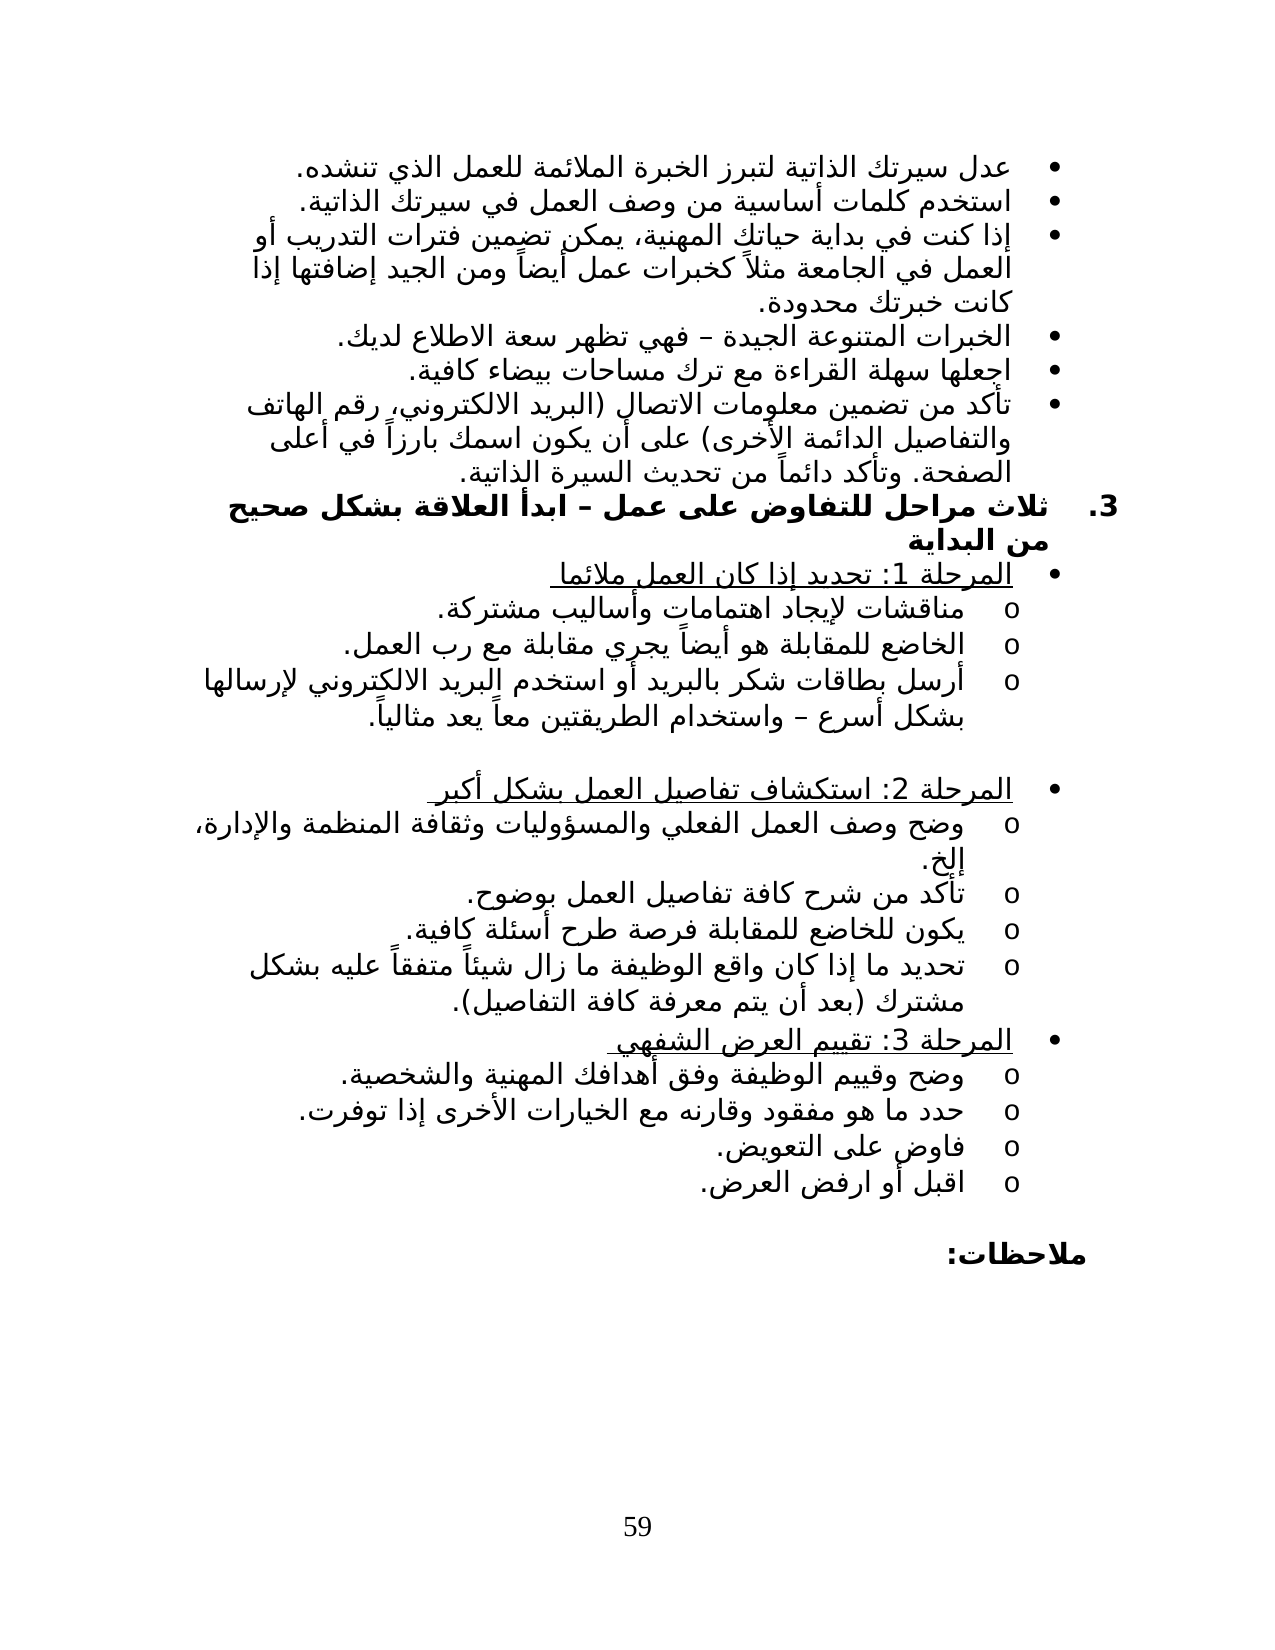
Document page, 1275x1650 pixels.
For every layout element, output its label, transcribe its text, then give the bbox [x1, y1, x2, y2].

list فاوض على التعويض. [187, 1129, 1003, 1165]
list يكون للخاضع للمقابلة فرصة طرح أسئلة كافية. [187, 912, 1003, 948]
list المرحلة 3: تقييم العرض الشفهي [187, 1023, 1050, 1057]
list وضح وقييم الوظيفة وفق أهدافك المهنية والشخصية. [187, 1057, 1003, 1093]
list وضح وصف العمل الفعلي والمسؤوليات وثقافة المنظمة والإدارة، إلخ. [187, 807, 1003, 876]
list تأكد من تضمين معلومات الاتصال (البريد الالكتروني، رقم الهاتف والتفاصيل الدائمة الأخرى) على أن يكون اسمك بارزاً في أعلى الصفحة. وتأكد دائماً من تحديث السيرة الذاتية. [187, 388, 1050, 489]
list حدد ما هو مفقود وقارنه مع الخيارات الأخرى إذا توفرت. [187, 1093, 1003, 1129]
list تأكد من شرح كافة تفاصيل العمل بوضوح. [187, 876, 1003, 912]
list المرحلة 1: تحديد إذا كان العمل ملائما [187, 557, 1050, 591]
list المرحلة 2: استكشاف تفاصيل العمل بشكل أكبر [187, 773, 1050, 807]
list عدل سيرتك الذاتية لتبرز الخبرة الملائمة للعمل الذي تنشده. [187, 150, 1050, 184]
list الخبرات المتنوعة الجيدة – فهي تظهر سعة الاطلاع لديك. [187, 320, 1050, 354]
text ملاحظات: [187, 1237, 1087, 1271]
list الخاضع للمقابلة هو أيضاً يجري مقابلة مع رب العمل. [187, 627, 1003, 663]
list أرسل بطاقات شكر بالبريد أو استخدم البريد الالكتروني لإرسالها بشكل أسرع – واستخدام الطريقتين معاً يعد مثالياً. [187, 663, 1003, 733]
list تحديد ما إذا كان واقع الوظيفة ما زال شيئاً متفقاً عليه بشكل مشترك (بعد أن يتم معرفة كافة التفاصيل). [187, 948, 1003, 1018]
list ثلاث مراحل للتفاوض على عمل – ابدأ العلاقة بشكل صحيح من البداية [187, 489, 1087, 557]
list اجعلها سهلة القراءة مع ترك مساحات بيضاء كافية. [187, 354, 1050, 388]
list اقبل أو ارفض العرض. [187, 1165, 1003, 1201]
list استخدم كلمات أساسية من وصف العمل في سيرتك الذاتية. [187, 184, 1050, 218]
list مناقشات لإيجاد اهتمامات وأساليب مشتركة. [187, 591, 1003, 627]
list إذا كنت في بداية حياتك المهنية، يمكن تضمين فترات التدريب أو العمل في الجامعة مثلاً كخبرات عمل أيضاً ومن الجيد إضافتها إذا كانت خبرتك محدودة. [187, 218, 1050, 320]
